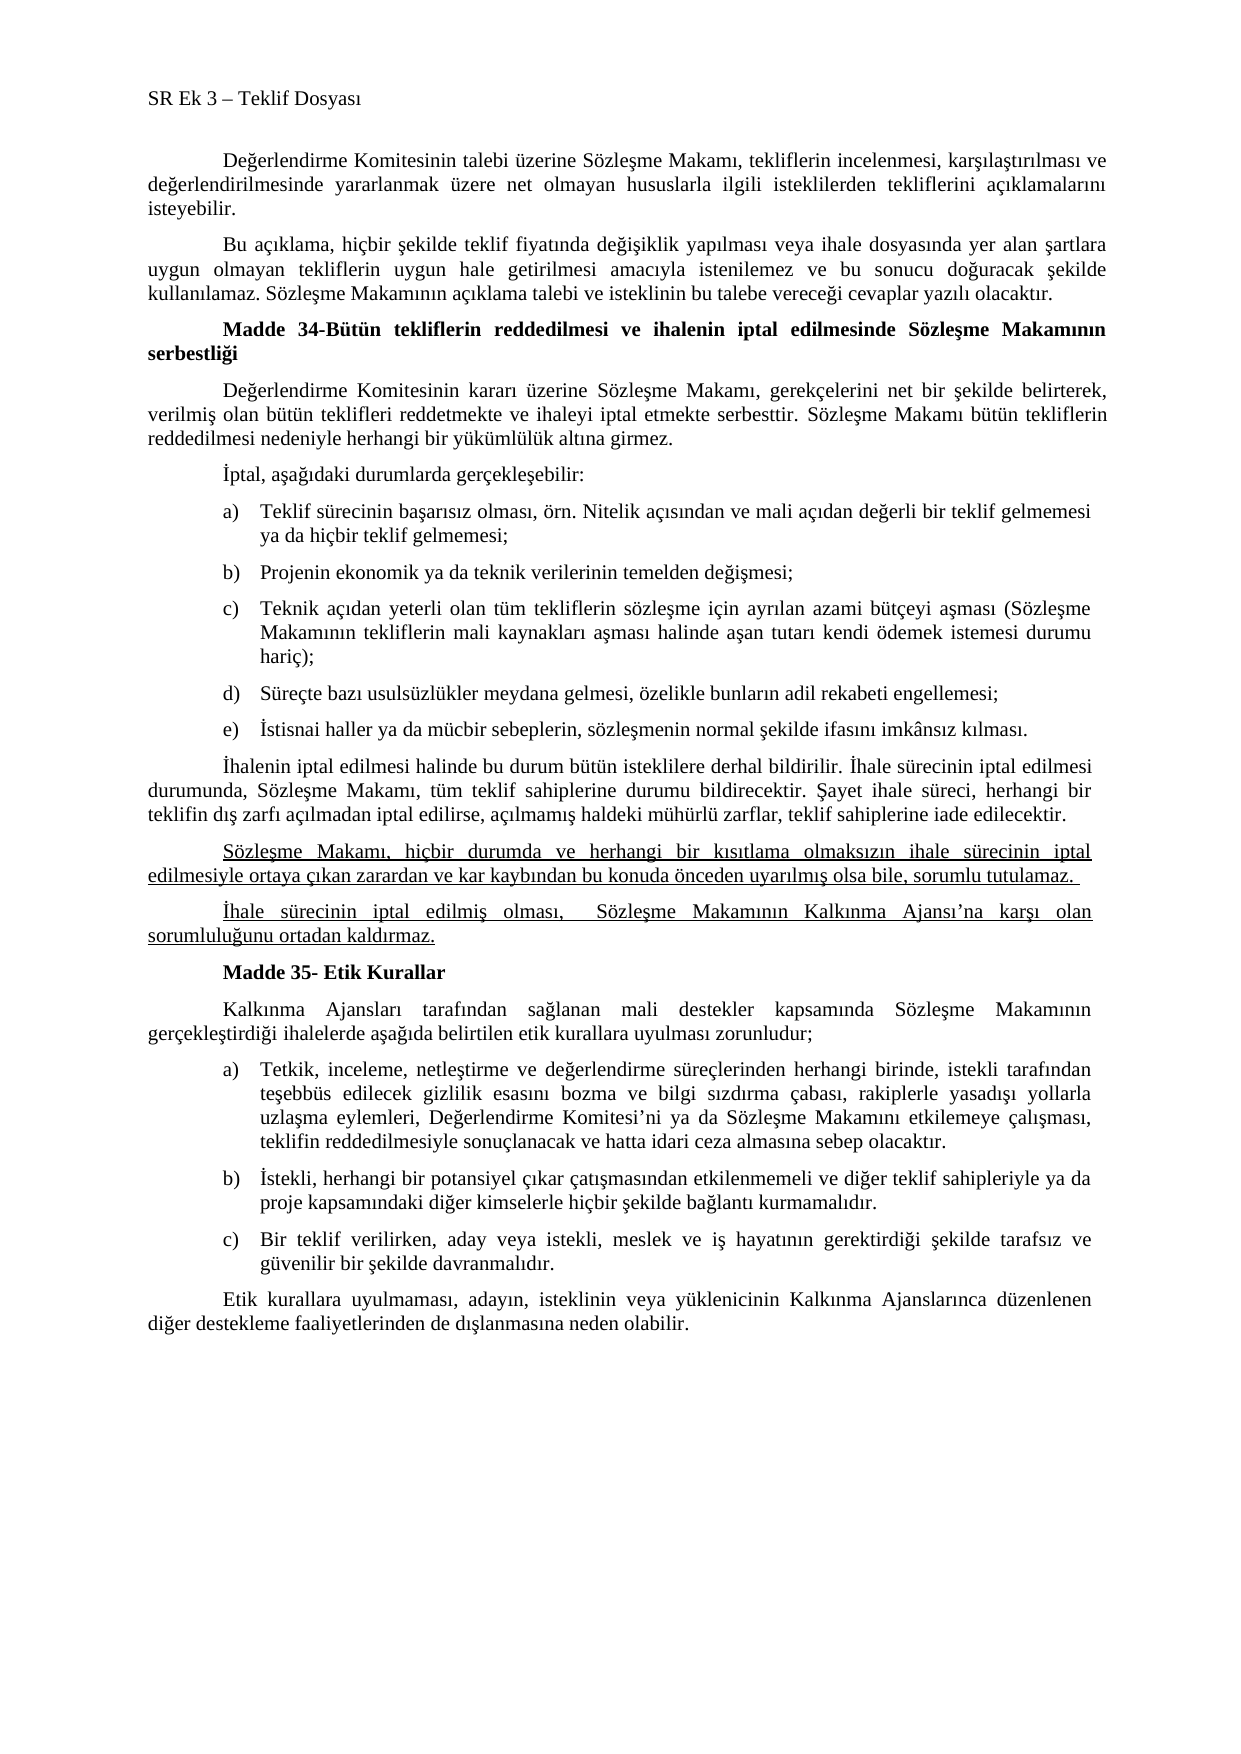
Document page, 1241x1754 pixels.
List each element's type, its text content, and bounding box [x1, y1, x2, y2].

list Projenin ekonomik ya da teknik verilerinin temelden değişmesi; [223, 559, 1093, 584]
list Süreçte bazı usulsüzlükler meydana gelmesi, özelikle bunların adil rekabeti engellemesi; [223, 681, 1093, 705]
text Madde 34-Bütün tekliflerin reddedilmesi ve ihalenin iptal edilmesinde Sözleşme Makamının serbestliği [148, 317, 1107, 365]
text Etik kurallara uyulmaması, adayın, isteklinin veya yüklenicinin Kalkınma Ajanslarınca düzenlenen diğer destekleme faaliyetlerinden de dışlanmasına neden olabilir. [148, 1287, 1093, 1335]
list Bir teklif verilirken, aday veya istekli, meslek ve iş hayatının gerektirdiği şekilde tarafsız ve güvenilir bir şekilde davranmalıdır. [223, 1227, 1093, 1275]
text İptal, aşağıdaki durumlarda gerçekleşebilir: [148, 462, 1093, 486]
text Bu açıklama, hiçbir şekilde teklif fiyatında değişiklik yapılması veya ihale dosyasında yer alan şartlara uygun olmayan tekliflerin uygun hale getirilmesi amacıyla istenilemez ve bu sonucu doğuracak şekilde kullanılamaz. Sözleşme Makamının açıklama talebi ve isteklinin bu talebe vereceği cevaplar yazılı olacaktır. [148, 232, 1107, 304]
list Teknik açıdan yeterli olan tüm tekliflerin sözleşme için ayrılan azami bütçeyi aşması (Sözleşme Makamının tekliflerin mali kaynakları aşması halinde aşan tutarı kendi ödemek istemesi durumu hariç); [223, 596, 1093, 668]
list Teklif sürecinin başarısız olması, örn. Nitelik açısından ve mali açıdan değerli bir teklif gelmemesi ya da hiçbir teklif gelmemesi; [223, 499, 1093, 547]
text Madde 35- Etik Kurallar [148, 960, 1093, 984]
text İhale sürecinin iptal edilmiş olması, Sözleşme Makamının Kalkınma Ajansı’na karşı olan sorumluluğunu ortadan kaldırmaz. [148, 899, 1093, 947]
text Değerlendirme Komitesinin kararı üzerine Sözleşme Makamı, gerekçelerini net bir şekilde belirterek, verilmiş olan bütün teklifleri reddetmekte ve ihaleyi iptal etmekte serbesttir. Sözleşme Makamı bütün tekliflerin reddedilmesi nedeniyle herhangi bir yükümlülük altına girmez. [148, 378, 1107, 450]
text Değerlendirme Komitesinin talebi üzerine Sözleşme Makamı, tekliflerin incelenmesi, karşılaştırılması ve değerlendirilmesinde yararlanmak üzere net olmayan hususlarla ilgili isteklilerden tekliflerini açıklamalarını isteyebilir. [148, 148, 1107, 220]
list Tetkik, inceleme, netleştirme ve değerlendirme süreçlerinden herhangi birinde, istekli tarafından teşebbüs edilecek gizlilik esasını bozma ve bilgi sızdırma çabası, rakiplerle yasadışı yollarla uzlaşma eylemleri, Değerlendirme Komitesi’ni ya da Sözleşme Makamını etkilemeye çalışması, teklifin reddedilmesiyle sonuçlanacak ve hatta idari ceza almasına sebep olacaktır. [223, 1057, 1093, 1153]
list İstisnai haller ya da mücbir sebeplerin, sözleşmenin normal şekilde ifasını imkânsız kılması. [223, 717, 1093, 741]
text Sözleşme Makamı, hiçbir durumda ve herhangi bir kısıtlama olmaksızın ihale sürecinin iptal edilmesiyle ortaya çıkan zarardan ve kar kaybından bu konuda önceden uyarılmış olsa bile, sorumlu tutulamaz. [148, 839, 1093, 887]
text Kalkınma Ajansları tarafından sağlanan mali destekler kapsamında Sözleşme Makamının gerçekleştirdiği ihalelerde aşağıda belirtilen etik kurallara uyulması zorunludur; [148, 996, 1093, 1045]
text İhalenin iptal edilmesi halinde bu durum bütün isteklilere derhal bildirilir. İhale sürecinin iptal edilmesi durumunda, Sözleşme Makamı, tüm teklif sahiplerine durumu bildirecektir. Şayet ihale süreci, herhangi bir teklifin dış zarfı açılmadan iptal edilirse, açılmamış haldeki mühürlü zarflar, teklif sahiplerine iade edilecektir. [148, 754, 1093, 826]
list İstekli, herhangi bir potansiyel çıkar çatışmasından etkilenmemeli ve diğer teklif sahipleriyle ya da proje kapsamındaki diğer kimselerle hiçbir şekilde bağlantı kurmamalıdır. [223, 1166, 1093, 1214]
